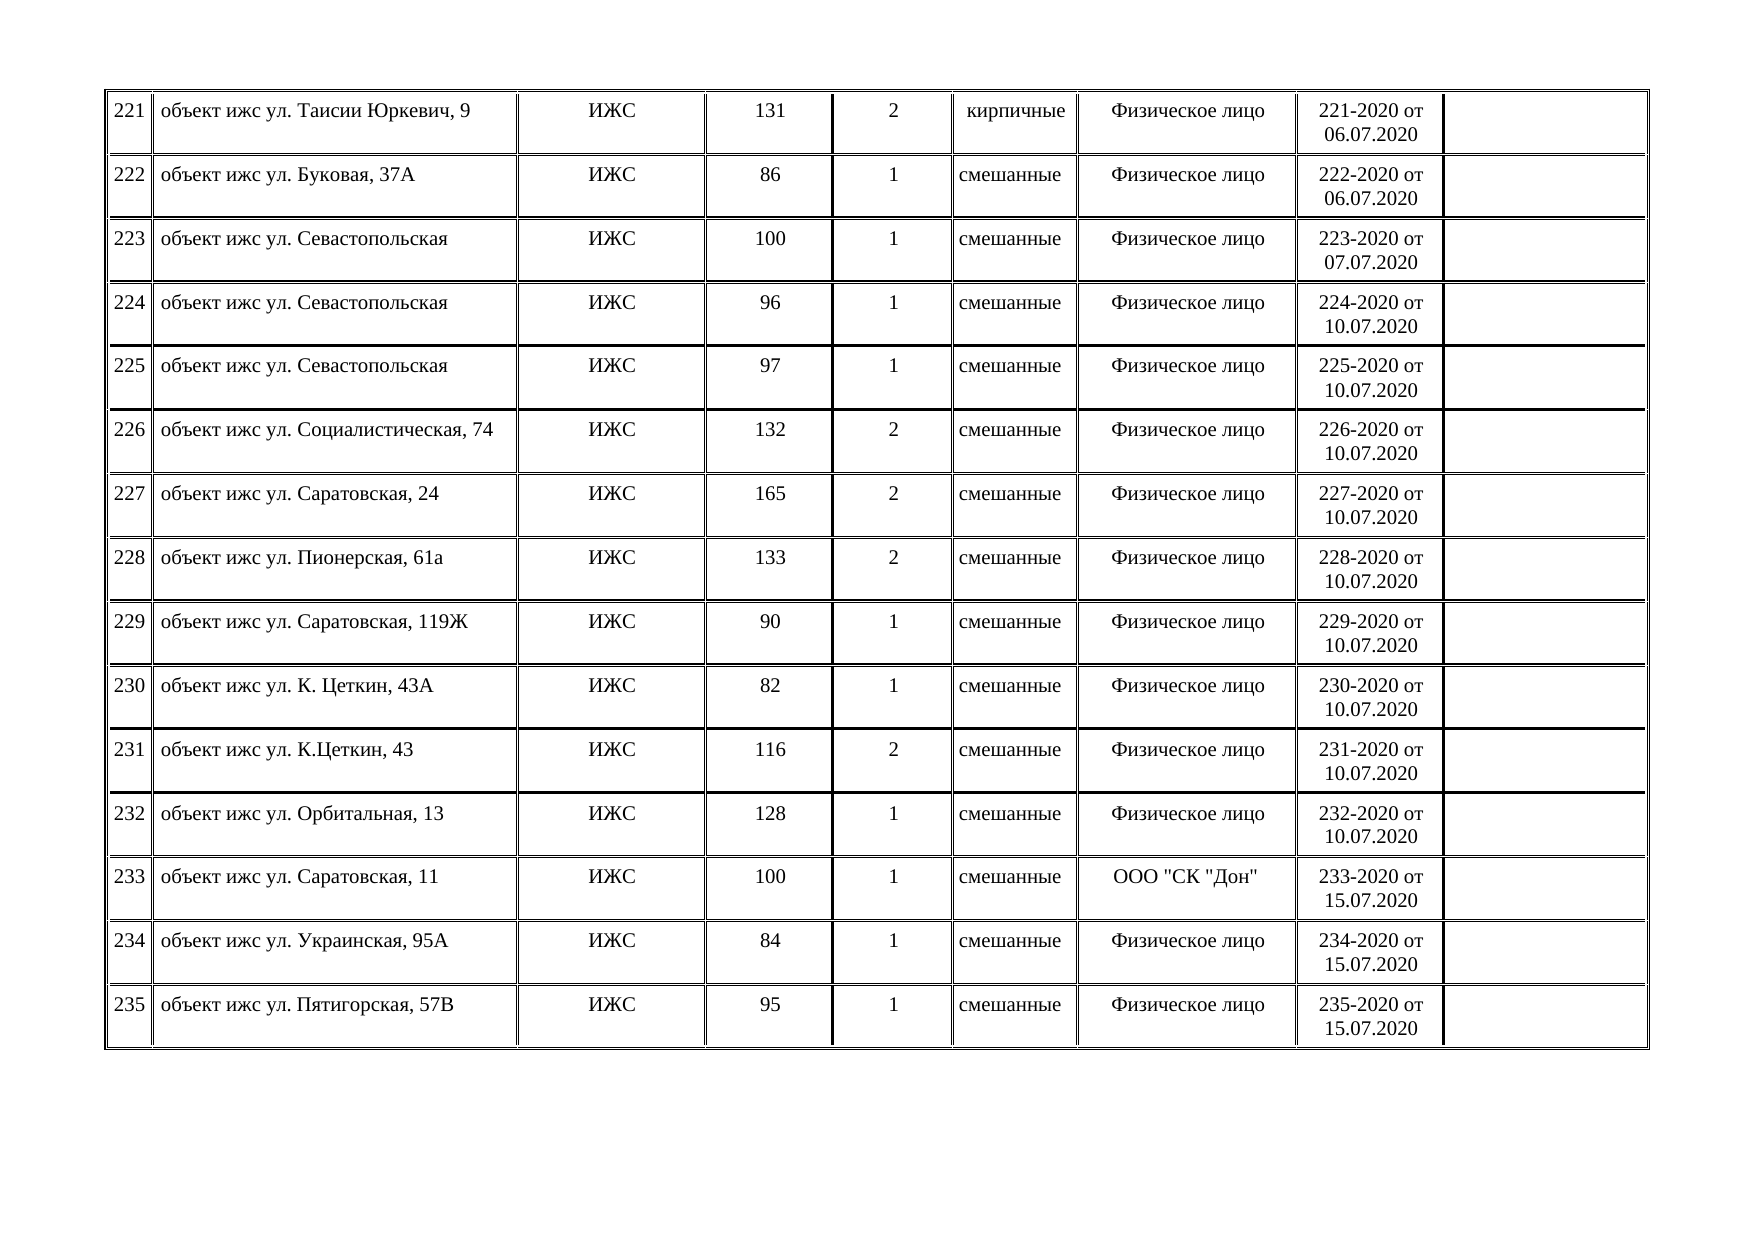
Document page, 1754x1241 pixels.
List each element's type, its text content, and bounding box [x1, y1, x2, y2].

table_cell Физическое лицо [1079, 411, 1295, 472]
table_cell смешанные [954, 794, 1076, 855]
table_cell 96 [707, 284, 831, 344]
table_cell 100 [707, 220, 831, 280]
table_cell смешанные [954, 667, 1076, 727]
table_cell 2 [832, 92, 952, 152]
table_cell 1 [832, 986, 952, 1046]
table_cell объект ижс ул. Орбитальная, 13 [154, 794, 516, 855]
table_cell смешанные [954, 220, 1076, 280]
table_cell 1 [834, 603, 951, 663]
table_cell 232 [108, 791, 151, 855]
table_cell смешанные [954, 347, 1076, 408]
table_cell 221 [108, 92, 153, 152]
table_cell 1 [834, 858, 951, 919]
table_cell [1445, 663, 1647, 727]
table_cell 228 [106, 536, 153, 599]
table_cell Физическое лицо [1079, 603, 1295, 663]
table_cell Физическое лицо [1079, 475, 1295, 536]
table_cell ИЖС [519, 922, 704, 982]
table_cell 1 [834, 284, 951, 344]
table_cell [1445, 344, 1647, 408]
table_cell 131 [706, 92, 832, 152]
table_cell 235 [108, 983, 153, 1046]
table_cell 1 [834, 220, 951, 280]
table_cell 233-2020 от 15.07.2020 [1298, 858, 1442, 919]
table_cell объект ижс ул. Пятигорская, 57В [153, 986, 518, 1046]
table_cell 235-2020 от 15.07.2020 [1296, 986, 1443, 1046]
table_cell 233 [106, 855, 153, 919]
table_cell 95 [706, 986, 832, 1046]
table_cell ИЖС [519, 156, 704, 216]
table_cell объект ижс ул. Саратовская, 24 [154, 475, 516, 536]
table_cell 230 [108, 663, 151, 727]
table_cell [1445, 280, 1647, 344]
table_cell ИЖС [519, 475, 704, 536]
table_cell [1445, 216, 1647, 280]
table_cell 232-2020 от 10.07.2020 [1298, 794, 1442, 855]
table_cell ИЖС [518, 92, 706, 152]
table_cell 231-2020 от 10.07.2020 [1298, 730, 1442, 791]
table_cell ИЖС [519, 539, 704, 599]
table_cell [1445, 727, 1647, 791]
table_cell объект ижс ул. Социалистическая, 74 [154, 411, 516, 472]
table_cell ООО "СК "Дон" [1079, 858, 1295, 919]
table_cell 234-2020 от 15.07.2020 [1298, 922, 1442, 982]
table_cell [1443, 472, 1648, 536]
table_cell смешанные [954, 475, 1076, 536]
table_cell ИЖС [519, 667, 704, 727]
table_cell объект ижс ул. Севастопольская [154, 284, 516, 344]
table_cell ИЖС [519, 730, 704, 791]
table_cell объект ижс ул. Саратовская, 119Ж [154, 603, 516, 663]
table_cell 226 [106, 408, 151, 472]
table_cell 100 [707, 858, 831, 919]
table_cell ИЖС [519, 794, 704, 855]
table_cell 128 [707, 794, 831, 855]
table_cell объект ижс ул. Таисии Юркевич, 9 [153, 92, 518, 152]
table_cell 132 [707, 411, 831, 472]
table_cell 133 [707, 539, 831, 599]
table_cell 90 [707, 603, 831, 663]
table_cell [1443, 536, 1648, 599]
table_cell 165 [707, 475, 831, 536]
table_cell смешанные [954, 411, 1076, 472]
table_cell 227-2020 от 10.07.2020 [1298, 475, 1442, 536]
table_cell смешанные [954, 858, 1076, 919]
table_cell 225-2020 от 10.07.2020 [1298, 347, 1442, 408]
table_cell 222-2020 от 06.07.2020 [1298, 156, 1442, 216]
table_cell объект ижс ул. Севастопольская [154, 220, 516, 280]
table_cell 2 [834, 539, 951, 599]
table_cell [1445, 408, 1648, 472]
table_cell 222 [108, 153, 151, 216]
table_cell [1445, 599, 1647, 663]
table_cell смешанные [953, 986, 1077, 1046]
table_cell 1 [834, 794, 951, 855]
table_cell Физическое лицо [1079, 284, 1295, 344]
table_cell объект ижс ул. Буковая, 37А [154, 156, 516, 216]
table_cell 227 [106, 472, 153, 536]
table_cell 225 [108, 344, 151, 408]
table_cell [1445, 791, 1647, 855]
table_cell смешанные [954, 730, 1076, 791]
table_cell 1 [834, 667, 951, 727]
table_cell Физическое лицо [1078, 986, 1296, 1046]
table_cell объект ижс ул. К. Цеткин, 43А [154, 667, 516, 727]
table_cell [1445, 153, 1647, 216]
table_cell 1 [834, 922, 951, 982]
table_cell смешанные [954, 156, 1076, 216]
table_cell 224-2020 от 10.07.2020 [1298, 284, 1442, 344]
table_cell 234 [106, 919, 153, 982]
table_cell 231 [108, 727, 151, 791]
table_cell ИЖС [518, 986, 706, 1046]
table_cell ИЖС [519, 603, 704, 663]
table_cell 1 [834, 156, 951, 216]
table_cell ИЖС [519, 858, 704, 919]
table_cell 86 [707, 156, 831, 216]
table_cell Физическое лицо [1079, 922, 1295, 982]
table_cell ИЖС [519, 220, 704, 280]
table_cell 2 [834, 411, 951, 472]
table_cell смешанные [954, 284, 1076, 344]
table_cell Физическое лицо [1078, 92, 1296, 152]
table_cell 1 [834, 347, 951, 408]
table_cell 230-2020 от 10.07.2020 [1298, 667, 1442, 727]
table_cell объект ижс ул. Пионерская, 61а [154, 539, 516, 599]
table_cell [1443, 983, 1647, 1046]
table_cell 2 [834, 475, 951, 536]
table_cell Физическое лицо [1079, 220, 1295, 280]
table_cell 228-2020 от 10.07.2020 [1298, 539, 1442, 599]
table_cell смешанные [954, 603, 1076, 663]
table_cell объект ижс ул. Саратовская, 11 [154, 858, 516, 919]
table_cell Физическое лицо [1079, 539, 1295, 599]
table_cell 223 [108, 216, 151, 280]
table_cell Физическое лицо [1079, 156, 1295, 216]
table_cell смешанные [954, 922, 1076, 982]
table_cell Физическое лицо [1079, 347, 1295, 408]
table_cell [1443, 92, 1647, 152]
table_cell объект ижс ул. К.Цеткин, 43 [154, 730, 516, 791]
table_cell объект ижс ул. Украинская, 95А [154, 922, 516, 982]
table_cell 221-2020 от 06.07.2020 [1296, 92, 1443, 152]
table_cell 84 [707, 922, 831, 982]
table_cell 116 [707, 730, 831, 791]
table_cell 224 [108, 280, 151, 344]
table_cell Физическое лицо [1079, 730, 1295, 791]
table_cell [1443, 919, 1648, 982]
table_cell ИЖС [519, 411, 704, 472]
table_cell 223-2020 от 07.07.2020 [1298, 220, 1442, 280]
table_cell ИЖС [519, 347, 704, 408]
table_cell кирпичные [953, 92, 1077, 152]
table_cell смешанные [954, 539, 1076, 599]
table_cell 82 [707, 667, 831, 727]
table_cell [1443, 855, 1648, 919]
table_cell 2 [834, 730, 951, 791]
table_cell Физическое лицо [1079, 667, 1295, 727]
table_cell ИЖС [519, 284, 704, 344]
table_cell 226-2020 от 10.07.2020 [1298, 411, 1442, 472]
table_cell 97 [707, 347, 831, 408]
table_cell объект ижс ул. Севастопольская [154, 347, 516, 408]
table_cell 229 [108, 599, 151, 663]
table_cell 229-2020 от 10.07.2020 [1298, 603, 1442, 663]
table_cell Физическое лицо [1079, 794, 1295, 855]
